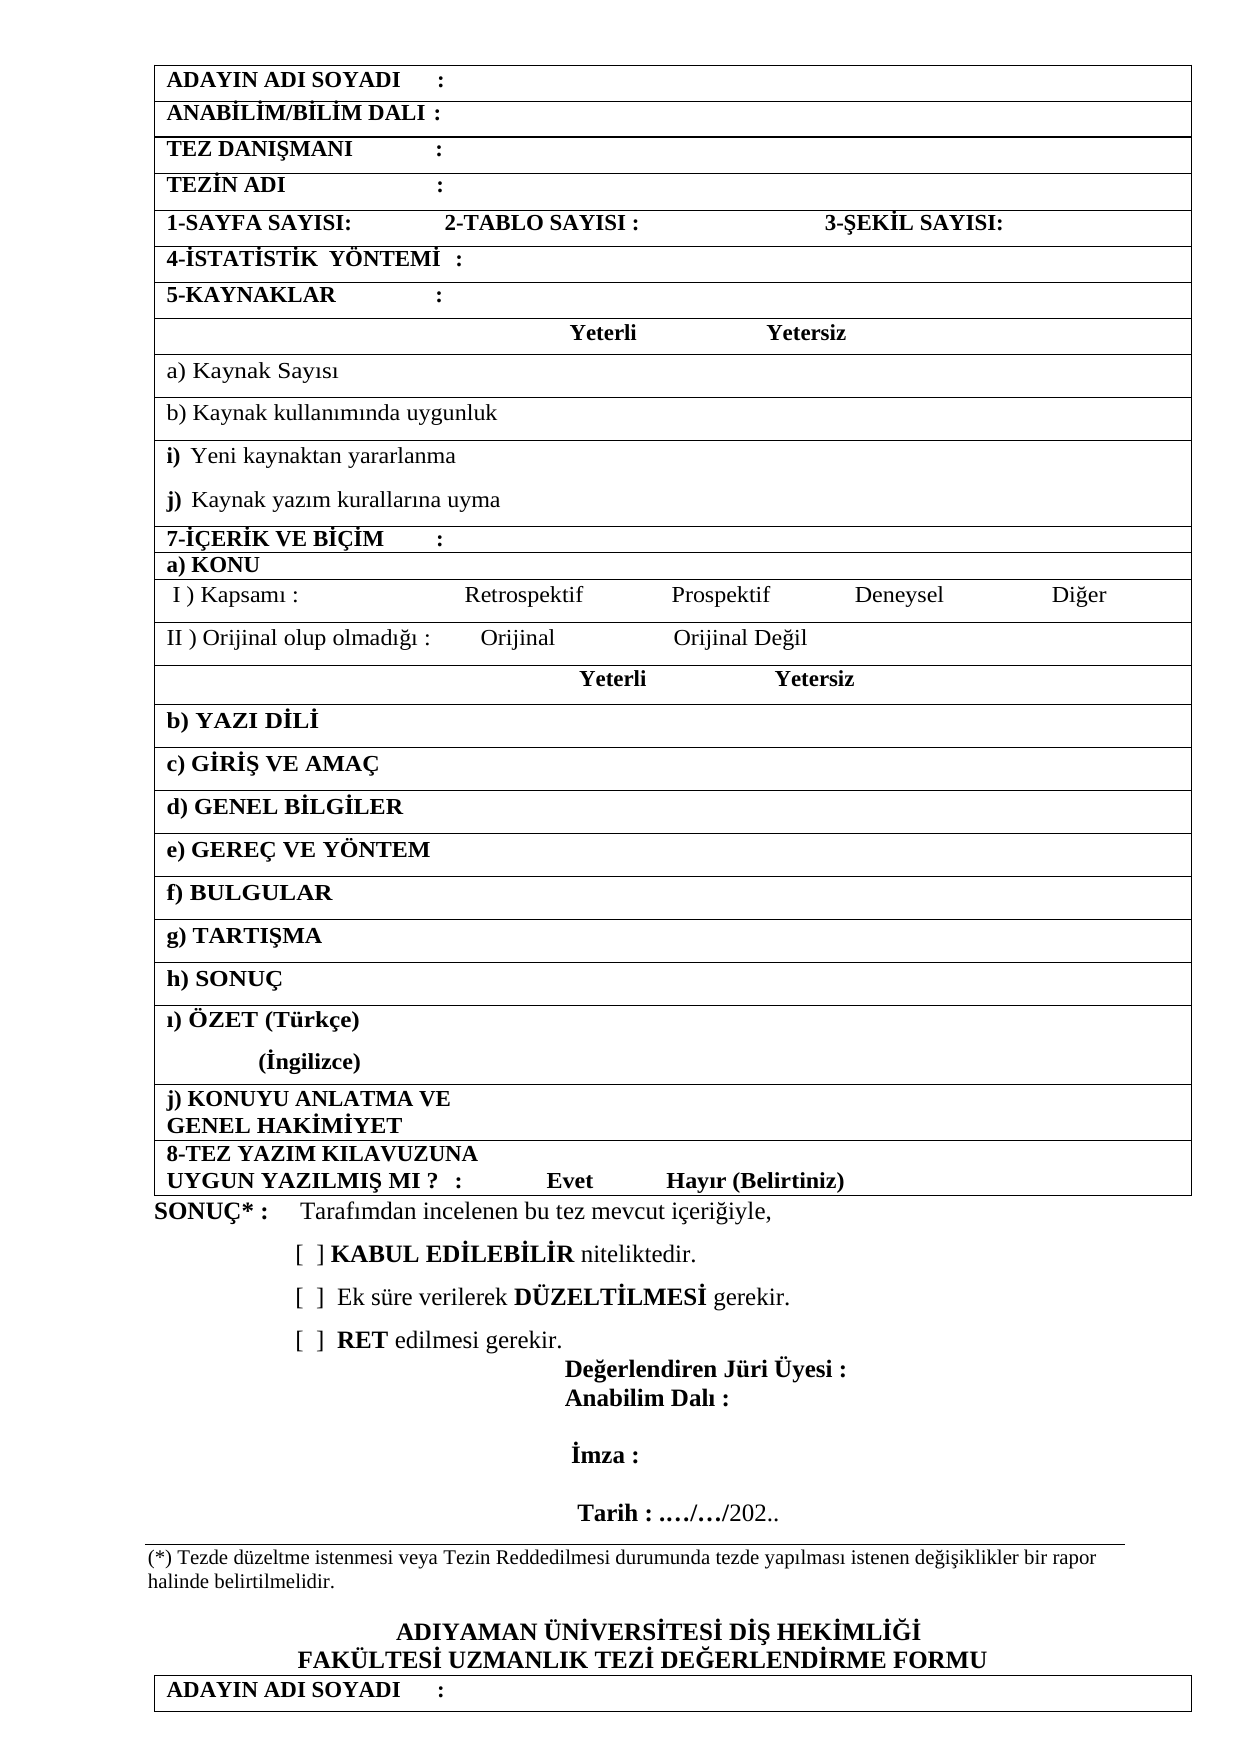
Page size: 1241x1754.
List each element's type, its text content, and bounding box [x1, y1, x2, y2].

table_cell 1-SAYFA SAYISI: 2-TABLO SAYISI : 3-ŞEKİL SAYISI: [155, 211, 1191, 246]
text halinde belirtilmelidir. [148, 1569, 1205, 1593]
table_cell d) GENEL BİLGİLER   [155, 791, 1191, 833]
text SONUÇ* : Tarafımdan incelenen bu tez mevcut içeriğiyle, [154, 1196, 1205, 1224]
table_cell b) Kaynak kullanımında uygunluk   [155, 398, 1191, 440]
table_cell c) GİRİŞ VE AMAÇ   [155, 748, 1191, 790]
table_cell ANABİLİM/BİLİM DALI : [155, 102, 1191, 136]
table_cell 4-İSTATİSTİK YÖNTEMİ : [155, 247, 1191, 282]
text [ ] Ek süre verilerek DÜZELTİLMESİ gerekir. [295, 1282, 1205, 1311]
table_cell Yeterli Yetersiz [155, 666, 1191, 704]
text [ ] KABUL EDİLEBİLİR niteliktedir. [295, 1239, 1205, 1268]
table_cell 5-KAYNAKLAR : [155, 283, 1191, 318]
table_cell b) YAZI DİLİ   [155, 705, 1191, 747]
table_cell a) KONU [155, 553, 1191, 578]
table_cell 7-İÇERİK VE BİÇİM : [155, 527, 1191, 552]
table_cell Yeterli Yetersiz [155, 319, 1191, 353]
table_header ADAYIN ADI SOYADI : [155, 66, 1191, 101]
table_cell ı) ÖZET (Türkçe)   (İngilizce)   [155, 1006, 1191, 1084]
table_cell TEZİN ADI : [155, 174, 1191, 210]
table_cell g) TARTIŞMA   [155, 920, 1191, 962]
table_cell a) Kaynak Sayısı   [155, 355, 1191, 397]
table_cell TEZ DANIŞMANI : [155, 138, 1191, 172]
table_cell 8-TEZ YAZIM KILAVUZUNA UYGUN YAZILMIŞ MI ? : Evet  Hayır (Belirtiniz)  [155, 1141, 1191, 1195]
table_cell Yeni kaynaktan yararlanma   Kaynak yazım kurallarına uyma  [155, 441, 1191, 526]
text ADIYAMAN ÜNİVERSİTESİ DİŞ HEKİMLİĞİ FAKÜLTESİ UZMANLIK TEZİ DEĞERLENDİRME FORMU [296, 1617, 989, 1674]
table_header ADAYIN ADI SOYADI : [155, 1676, 1191, 1711]
table_cell I ) Kapsamı : Retrospektif  Prospektif  Deneysel  Diğer  [155, 580, 1191, 622]
table_cell f) BULGULAR   [155, 877, 1191, 919]
text (*) Tezde düzeltme istenmesi veya Tezin Reddedilmesi durumunda tezde yapılması istenen değişiklikler bir rapor [148, 1539, 1205, 1569]
text [ ] RET edilmesi gerekir. Değerlendiren Jüri Üyesi : Anabilim Dalı : İmza : Tarih : .…/…/202.. [295, 1325, 1205, 1526]
table_cell e) GEREÇ VE YÖNTEM   [155, 834, 1191, 876]
table_cell II ) Orijinal olup olmadığı : Orijinal  Orijinal Değil  [155, 623, 1191, 664]
table_cell h) SONUÇ   [155, 963, 1191, 1005]
table_cell j) KONUYU ANLATMA VE GENEL HAKİMİYET   [155, 1085, 1191, 1139]
